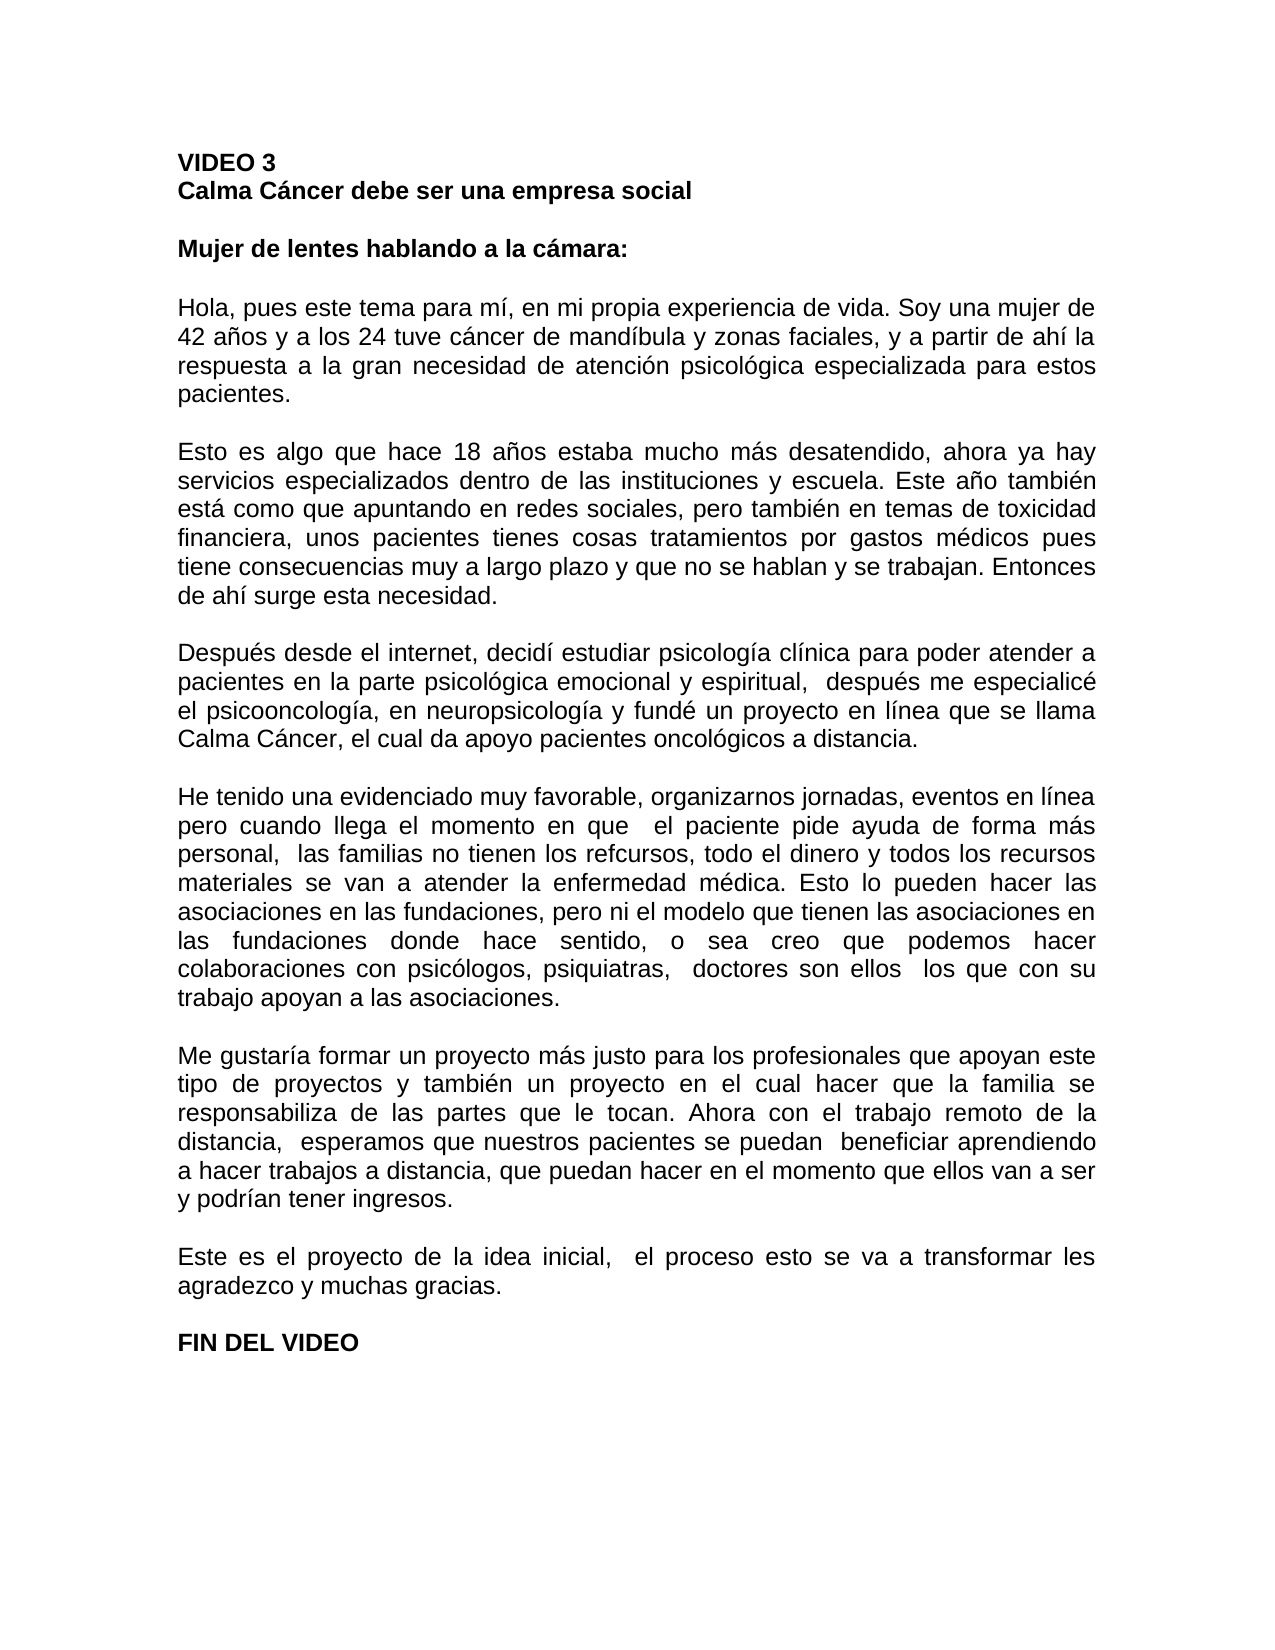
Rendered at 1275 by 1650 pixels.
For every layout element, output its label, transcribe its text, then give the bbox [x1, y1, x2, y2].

text Después desde el internet, decidí estudiar psicología clínica para poder atender a pacientes en la parte psicológica emocional y espiritual, después me especialicé el psicooncología, en neuropsicología y fundé un proyecto en línea que se llama Calma Cáncer, el cual da apoyo pacientes oncológicos a distancia. [177, 638, 1098, 753]
text pero cuando llega el momento en que el paciente pide ayuda de forma más personal, las familias no tienen los refcursos, todo el dinero y todos los recursos materiales se van a atender la enfermedad médica. Esto lo pueden hacer las asociaciones en las fundaciones, pero ni el modelo que tienen las asociaciones en las fundaciones donde hace sentido, o sea creo que podemos hacer colaboraciones con psicólogos, psiquiatras, doctores son ellos los que con su trabajo apoyan a las asociaciones. [177, 811, 1098, 1012]
text FIN DEL VIDEO [177, 1328, 1098, 1357]
text Mujer de lentes hablando a la cámara: [177, 234, 1098, 263]
text Este es el proyecto de la idea inicial, el proceso esto se va a transformar les agradezco y muchas gracias. [177, 1242, 1098, 1299]
text Me gustaría formar un proyecto más justo para los profesionales que apoyan este tipo de proyectos y también un proyecto en el cual hacer que la familia se responsabiliza de las partes que le tocan. Ahora con el trabajo remoto de la distancia, esperamos que nuestros pacientes se puedan beneficiar aprendiendo a hacer trabajos a distancia, que puedan hacer en el momento que ellos van a ser y podrían tener ingresos. [177, 1041, 1098, 1213]
text Calma Cáncer debe ser una empresa social [177, 176, 1098, 205]
text Hola, pues este tema para mí, en mi propia experiencia de vida. Soy una mujer de 42 años y a los 24 tuve cáncer de mandíbula y zonas faciales, y a partir de ahí la respuesta a la gran necesidad de atención psicológica especializada para estos pacientes. [177, 293, 1098, 408]
text He tenido una evidenciado muy favorable, organizarnos jornadas, eventos en línea [177, 782, 1098, 811]
text VIDEO 3 [177, 148, 1098, 176]
text Esto es algo que hace 18 años estaba mucho más desatendido, ahora ya hay servicios especializados dentro de las instituciones y escuela. Este año también está como que apuntando en redes sociales, pero también en temas de toxicidad financiera, unos pacientes tienes cosas tratamientos por gastos médicos pues tiene consecuencias muy a largo plazo y que no se hablan y se trabajan. Entonces de ahí surge esta necesidad. [177, 437, 1098, 609]
